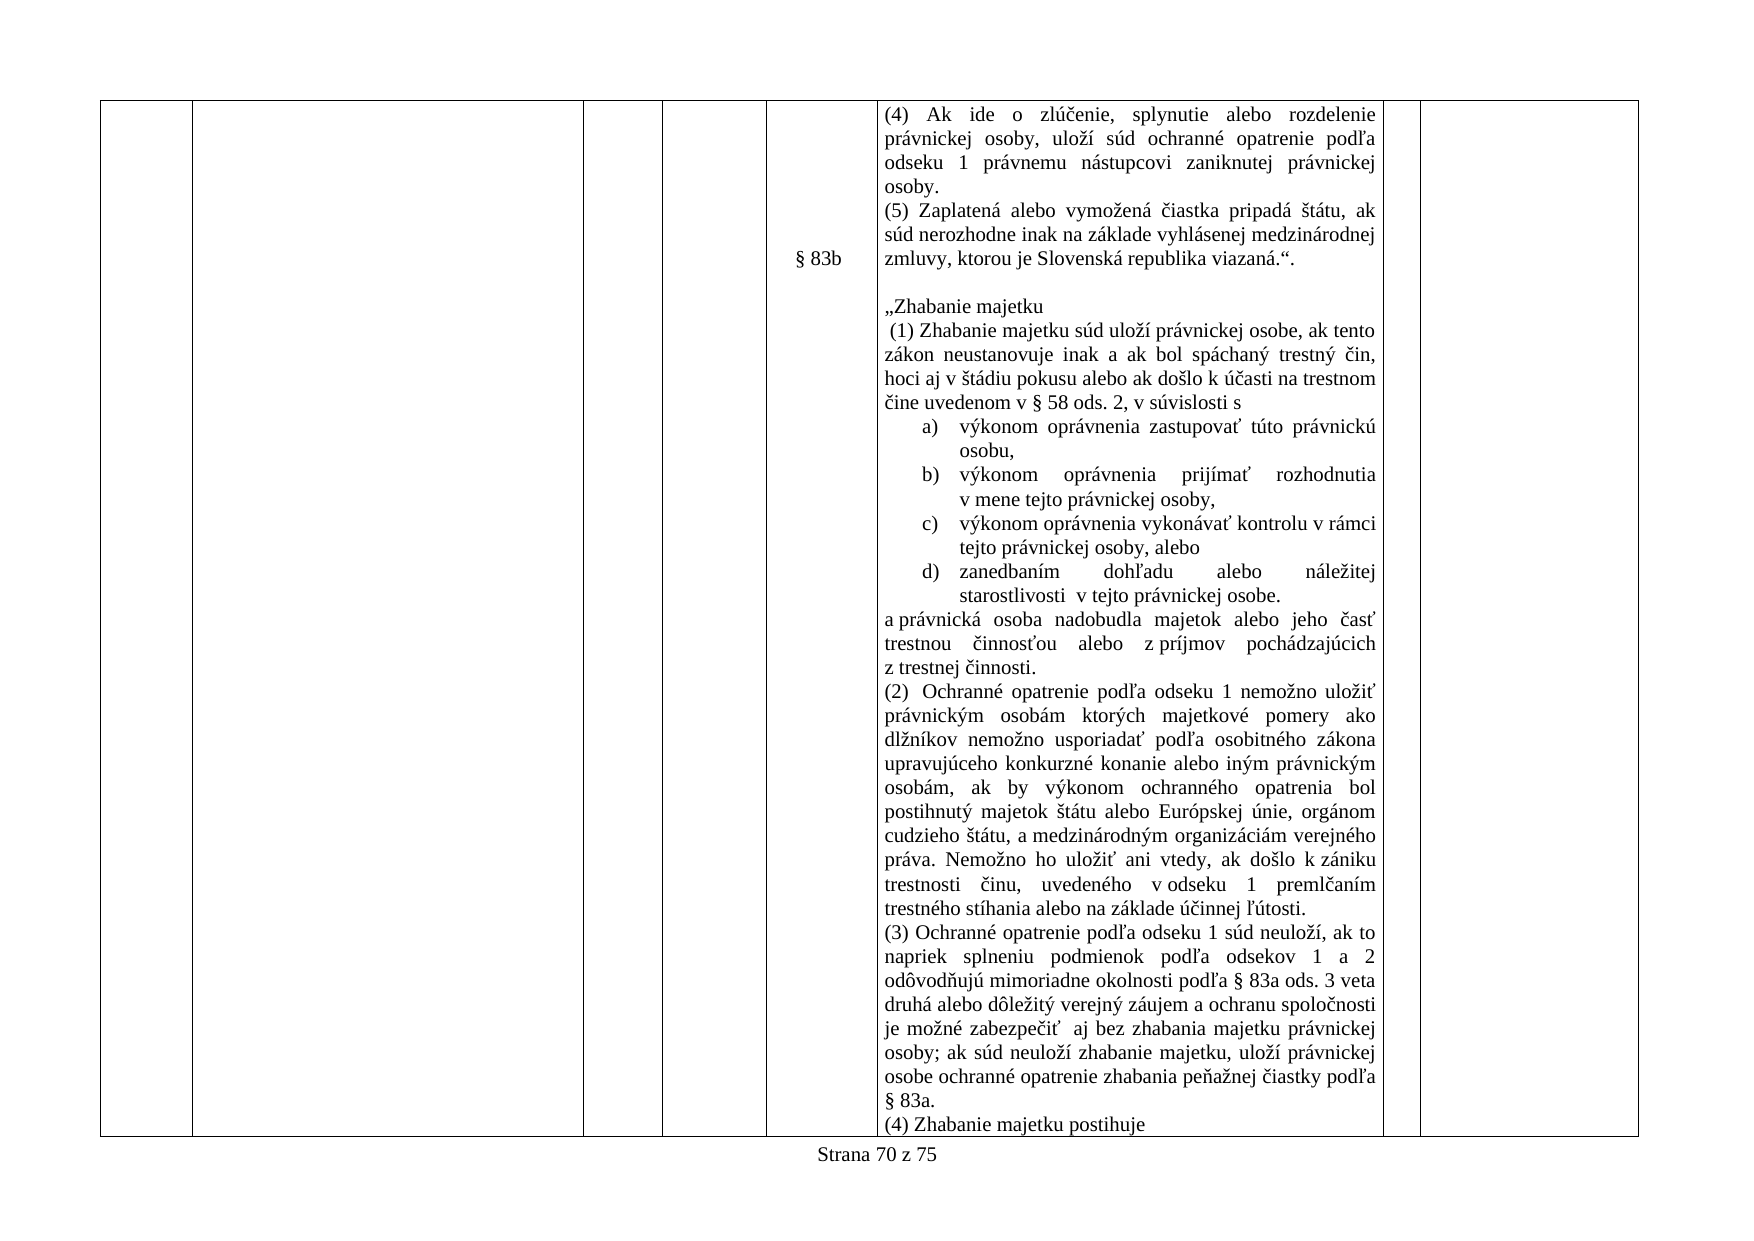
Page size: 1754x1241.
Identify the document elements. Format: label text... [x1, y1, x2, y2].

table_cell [767, 101, 877, 1136]
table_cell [1421, 101, 1638, 1136]
table_cell N [584, 101, 662, 1136]
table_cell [878, 101, 1383, 1136]
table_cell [663, 101, 766, 1136]
table_cell Ú [1384, 101, 1420, 1136]
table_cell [101, 101, 192, 1136]
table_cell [193, 101, 583, 1136]
